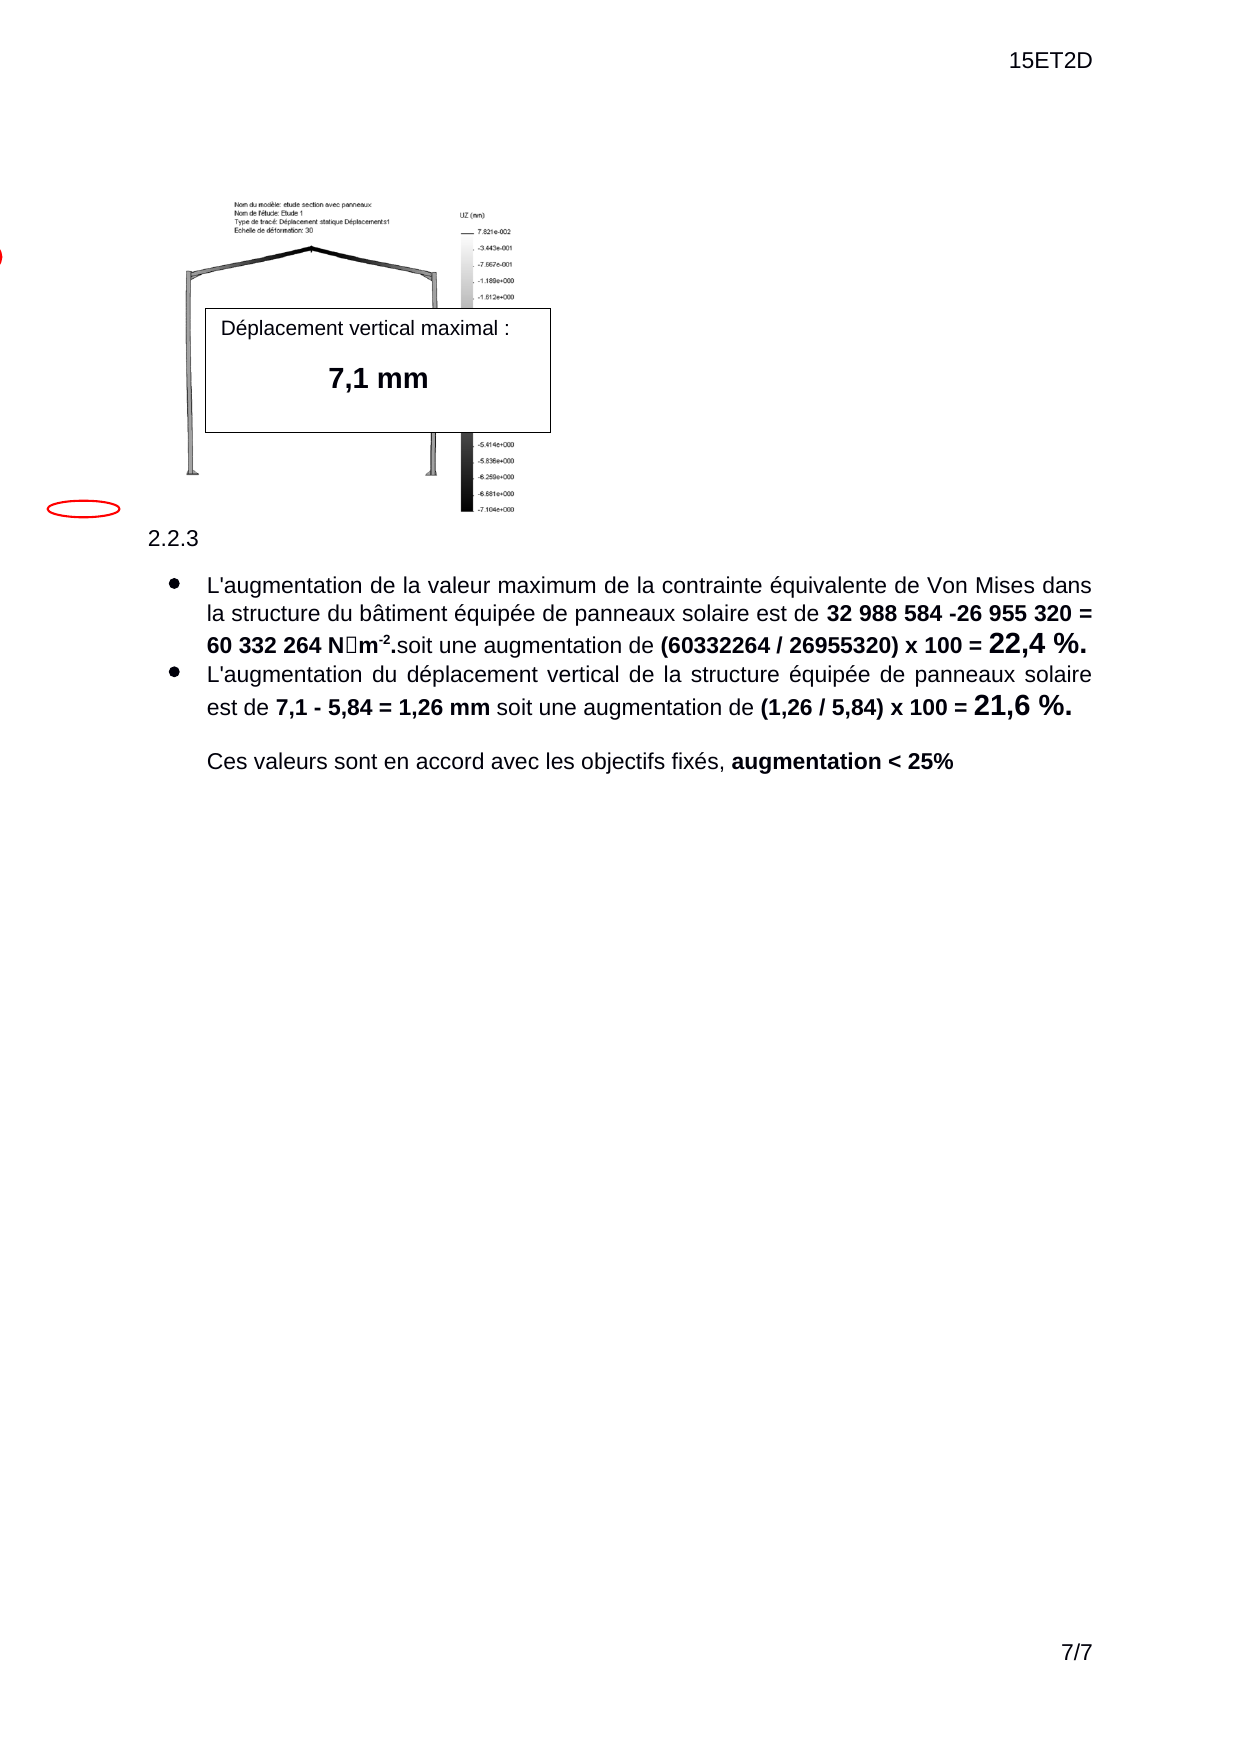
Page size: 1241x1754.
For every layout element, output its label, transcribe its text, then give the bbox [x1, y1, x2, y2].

list L'augmentation de la valeur maximum de la contrainte équivalente de Von Mises dans la structure du bâtiment équipée de panneaux solaire est de 32 988 584 -26 955 320 = 60 332 264 Nm-2.soit une augmentation de (60332264 / 26955320) x 100 = 22,4 %. [169, 572, 1093, 661]
picture [173, 200, 530, 518]
text 2.2.3 [148, 525, 1093, 551]
list Ces valeurs sont en accord avec les objectifs fixés, augmentation < 25% [207, 748, 1093, 775]
list L'augmentation du déplacement vertical de la structure équipée de panneaux solaire est de 7,1 - 5,84 = 1,26 mm soit une augmentation de (1,26 / 5,84) x 100 = 21,6 %. [169, 661, 1093, 722]
